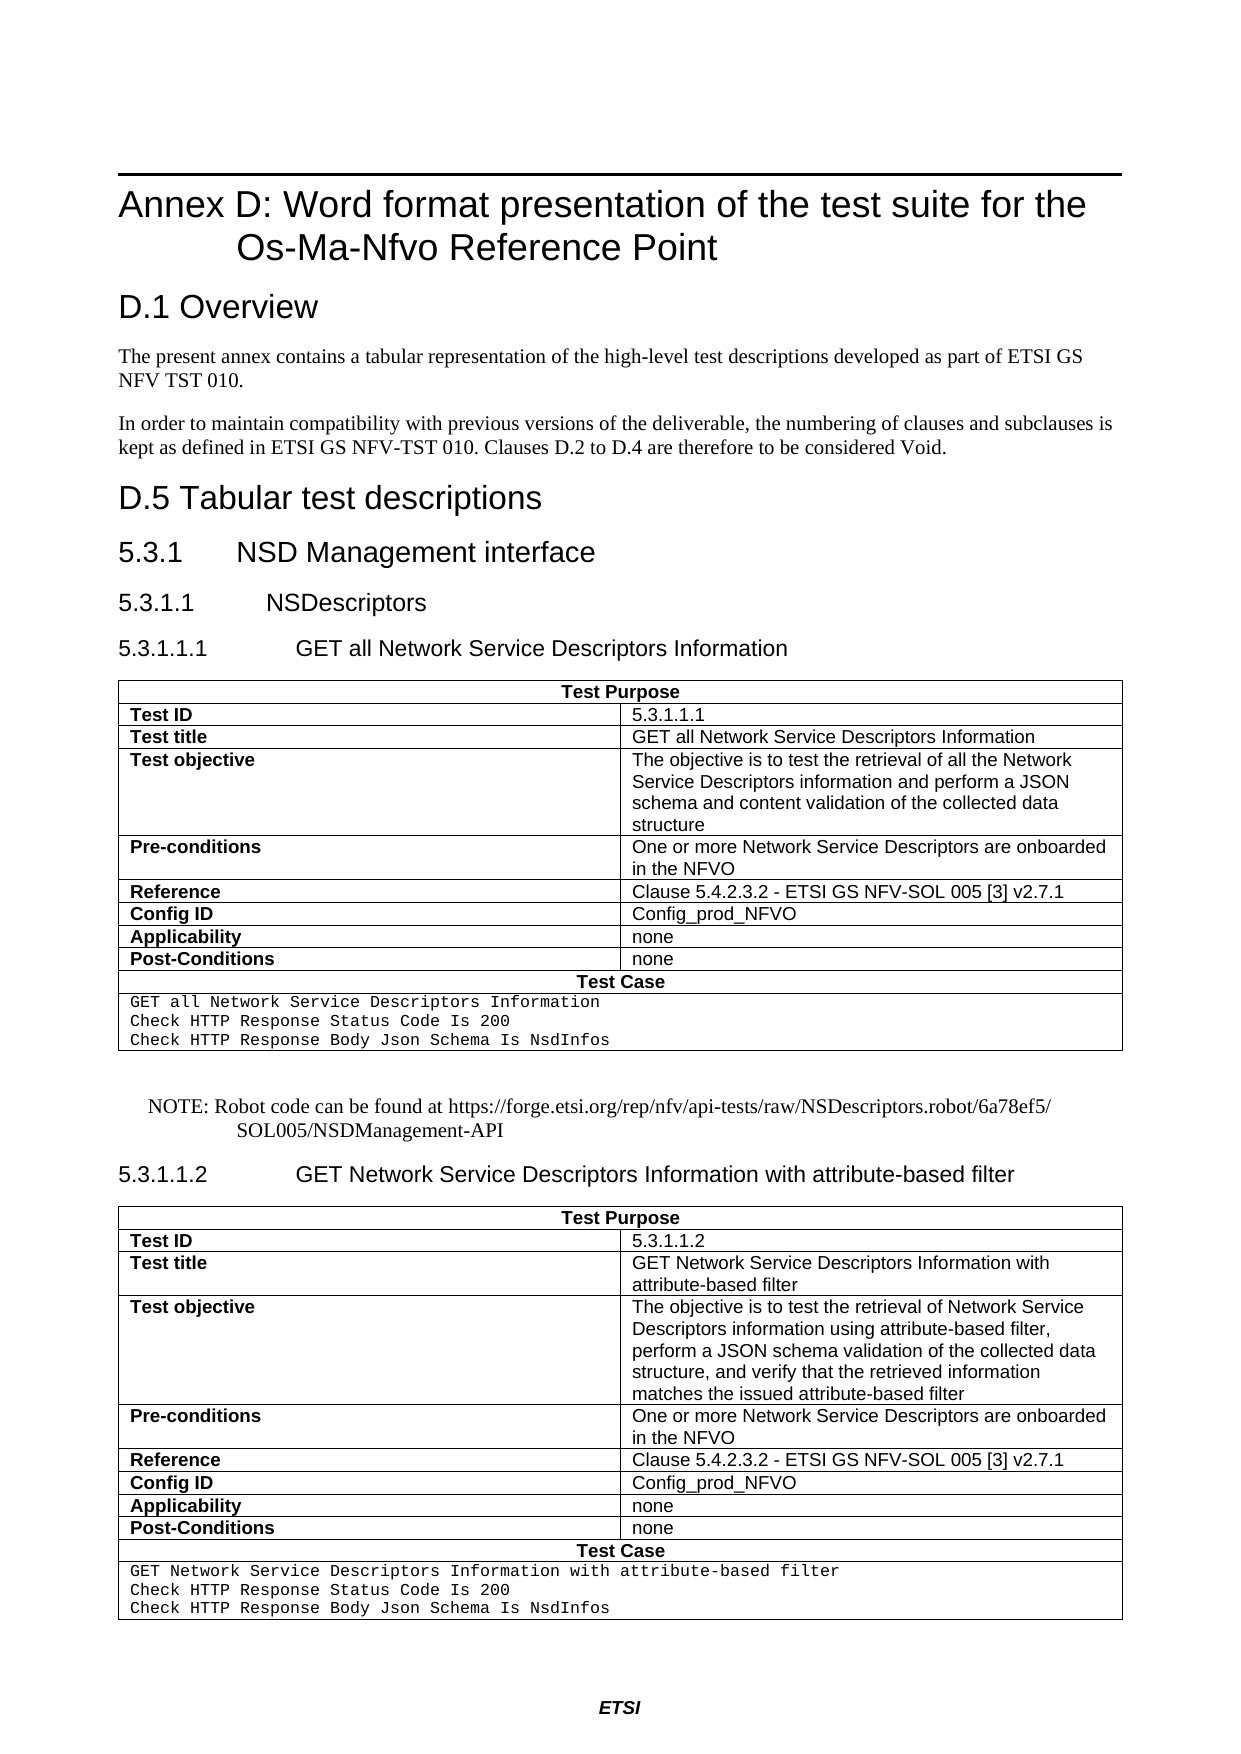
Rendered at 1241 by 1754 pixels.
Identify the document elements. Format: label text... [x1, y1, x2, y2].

table_cell Config_prod_NFVO [621, 903, 1122, 924]
table_header Test Purpose [119, 681, 1122, 703]
table_cell 5.3.1.1.2 [621, 1230, 1122, 1251]
table_cell Test ID [119, 704, 620, 725]
table_cell Test Case [119, 1540, 1122, 1561]
table_cell none [621, 1517, 1122, 1539]
table_cell Applicability [119, 1495, 620, 1516]
subtitle Annex D: Word format presentation of the test suite for the Os-Ma-Nfvo Reference Point [118, 176, 1122, 268]
table_cell Clause 5.4.2.3.2 - ETSI GS NFV-SOL 005 [3] v2.7.1 [621, 1449, 1122, 1471]
subtitle 5.3.1.1 NSDescriptors [118, 587, 1122, 616]
table_cell none [621, 926, 1122, 947]
table_cell Config ID [119, 903, 620, 924]
table_header Test Purpose [119, 1207, 1122, 1228]
table_cell Pre-conditions [119, 836, 620, 879]
table_cell none [621, 948, 1122, 970]
subtitle 5.3.1.1.2 GET Network Service Descriptors Information with attribute-based filter [118, 1161, 1122, 1187]
table_cell Pre-conditions [119, 1405, 620, 1448]
table_cell GET Network Service Descriptors Information with attribute-based filter [621, 1252, 1122, 1295]
subtitle D.5 Tabular test descriptions [118, 478, 1122, 516]
table_cell One or more Network Service Descriptors are onboarded in the NFVO [621, 1405, 1122, 1448]
subtitle D.1 Overview [118, 287, 1122, 326]
table_cell Test title [119, 726, 620, 748]
text The present annex contains a tabular representation of the high-level test descriptions developed as part of ETSI GS NFV TST 010. [118, 344, 1122, 392]
table_cell Test objective [119, 749, 620, 835]
table_cell Test title [119, 1252, 620, 1295]
table_cell Test Case [119, 971, 1122, 992]
table_cell Post-Conditions [119, 948, 620, 970]
table_cell Reference [119, 880, 620, 902]
text In order to maintain compatibility with previous versions of the deliverable, the numbering of clauses and subclauses is kept as defined in ETSI GS NFV-TST 010. Clauses D.2 to D.4 are therefore to be considered Void. [118, 411, 1122, 459]
subtitle 5.3.1.1.1 GET all Network Service Descriptors Information [118, 635, 1122, 661]
text NOTE: Robot code can be found at https://forge.etsi.org/rep/nfv/api-tests/raw/NSDescriptors.robot/6a78ef5/SOL005/NSDManagement-API [148, 1094, 1122, 1142]
table_cell GET all Network Service Descriptors Information [621, 726, 1122, 748]
table_cell Reference [119, 1449, 620, 1471]
table_cell One or more Network Service Descriptors are onboarded in the NFVO [621, 836, 1122, 879]
table_cell Config ID [119, 1472, 620, 1493]
table_cell The objective is to test the retrieval of Network Service Descriptors information using attribute-based filter, perform a JSON schema validation of the collected data structure, and verify that the retrieved information matches the issued attribute-based filter [621, 1296, 1122, 1404]
table_cell Post-Conditions [119, 1517, 620, 1539]
table_cell Config_prod_NFVO [621, 1472, 1122, 1493]
table_cell GET all Network Service Descriptors Information Check HTTP Response Status Code Is 200 Check HTTP Response Body Json Schema Is NsdInfos [119, 994, 1122, 1050]
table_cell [119, 1562, 1122, 1619]
table_cell Applicability [119, 926, 620, 947]
table_cell Clause 5.4.2.3.2 - ETSI GS NFV-SOL 005 [3] v2.7.1 [621, 880, 1122, 902]
table_cell The objective is to test the retrieval of all the Network Service Descriptors information and perform a JSON schema and content validation of the collected data structure [621, 749, 1122, 835]
table_cell Test ID [119, 1230, 620, 1251]
table_cell Test objective [119, 1296, 620, 1404]
table_cell none [621, 1495, 1122, 1516]
subtitle 5.3.1 NSD Management interface [118, 535, 1122, 569]
table_cell 5.3.1.1.1 [621, 704, 1122, 725]
